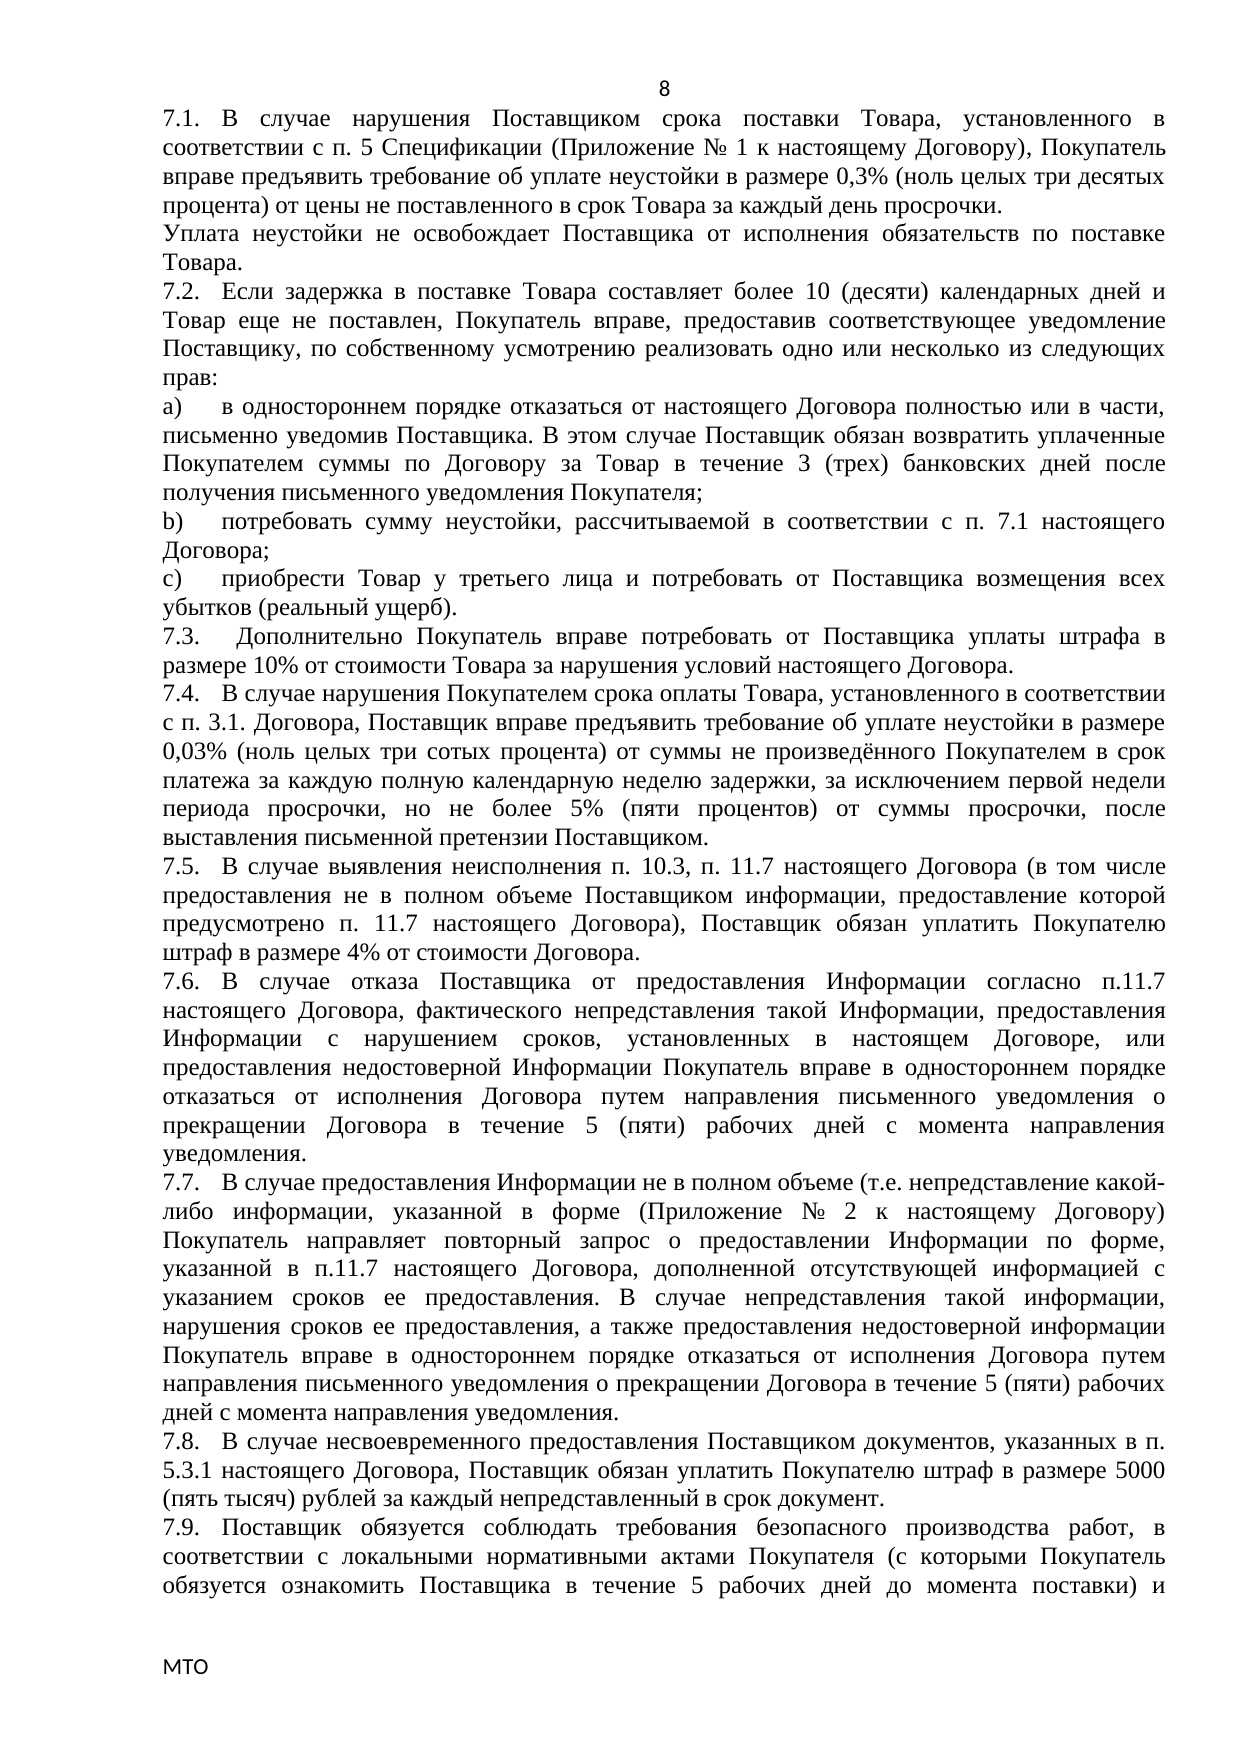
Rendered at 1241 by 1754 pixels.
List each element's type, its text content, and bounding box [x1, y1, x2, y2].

list В случае отказа Поставщика от предоставления Информации согласно п.11.7 настоящего Договора, фактического непредставления такой Информации, предоставления Информации с нарушением сроков, установленных в настоящем Договоре, или предоставления недостоверной Информации Покупатель вправе в одностороннем порядке отказаться от исполнения Договора путем направления письменного уведомления о прекращении Договора в течение 5 (пяти) рабочих дней с момента направления уведомления. [162, 966, 1166, 1167]
list в одностороннем порядке отказаться от настоящего Договора полностью или в части, письменно уведомив Поставщика. В этом случае Поставщик обязан возвратить уплаченные Покупателем суммы по Договору за Товар в течение 3 (трех) банковских дней после получения письменного уведомления Покупателя; [162, 391, 1166, 506]
list потребовать сумму неустойки, рассчитываемой в соответствии с п. 7.1 настоящего Договора; [162, 506, 1166, 563]
list В случае несвоевременного предоставления Поставщиком документов, указанных в п. 5.3.1 настоящего Договора, Поставщик обязан уплатить Покупателю штраф в размере 5000 (пять тысяч) рублей за каждый непредставленный в срок документ. [162, 1426, 1166, 1512]
list В случае выявления неисполнения п. 10.3, п. 11.7 настоящего Договора (в том числе предоставления не в полном объеме Поставщиком информации, предоставление которой предусмотрено п. 11.7 настоящего Договора), Поставщик обязан уплатить Покупателю штраф в размере 4% от стоимости Договора. [162, 851, 1166, 966]
list В случае нарушения Покупателем срока оплаты Товара, установленного в соответствии с п. 3.1. Договора, Поставщик вправе предъявить требование об уплате неустойки в размере 0,03% (ноль целых три сотых процента) от суммы не произведённого Покупателем в срок платежа за каждую полную календарную неделю задержки, за исключением первой недели периода просрочки, но не более 5% (пяти процентов) от суммы просрочки, после выставления письменной претензии Поставщиком. [162, 678, 1166, 851]
text Уплата неустойки не освобождает Поставщика от исполнения обязательств по поставке Товара. [162, 218, 1166, 276]
list приобрести Товар у третьего лица и потребовать от Поставщика возмещения всех убытков (реальный ущерб). [162, 563, 1166, 621]
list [162, 1512, 1166, 1598]
list Дополнительно Покупатель вправе потребовать от Поставщика уплаты штрафа в размере 10% от стоимости Товара за нарушения условий настоящего Договора. [162, 621, 1166, 678]
list В случае предоставления Информации не в полном объеме (т.е. непредставление какой-либо информации, указанной в форме (Приложение № 2 к настоящему Договору) Покупатель направляет повторный запрос о предоставлении Информации по форме, указанной в п.11.7 настоящего Договора, дополненной отсутствующей информацией с указанием сроков ее предоставления. В случае непредставления такой информации, нарушения сроков ее предоставления, а также предоставления недостоверной информации Покупатель вправе в одностороннем порядке отказаться от исполнения Договора путем направления письменного уведомления о прекращении Договора в течение 5 (пяти) рабочих дней с момента направления уведомления. [162, 1167, 1166, 1426]
list Если задержка в поставке Товара составляет более 10 (десяти) календарных дней и Товар еще не поставлен, Покупатель вправе, предоставив соответствующее уведомление Поставщику, по собственному усмотрению реализовать одно или несколько из следующих прав: [162, 276, 1166, 391]
list В случае нарушения Поставщиком срока поставки Товара, установленного в соответствии с п. 5 Спецификации (Приложение № 1 к настоящему Договору), Покупатель вправе предъявить требование об уплате неустойки в размере 0,3% (ноль целых три десятых процента) от цены не поставленного в срок Товара за каждый день просрочки. [162, 103, 1166, 218]
